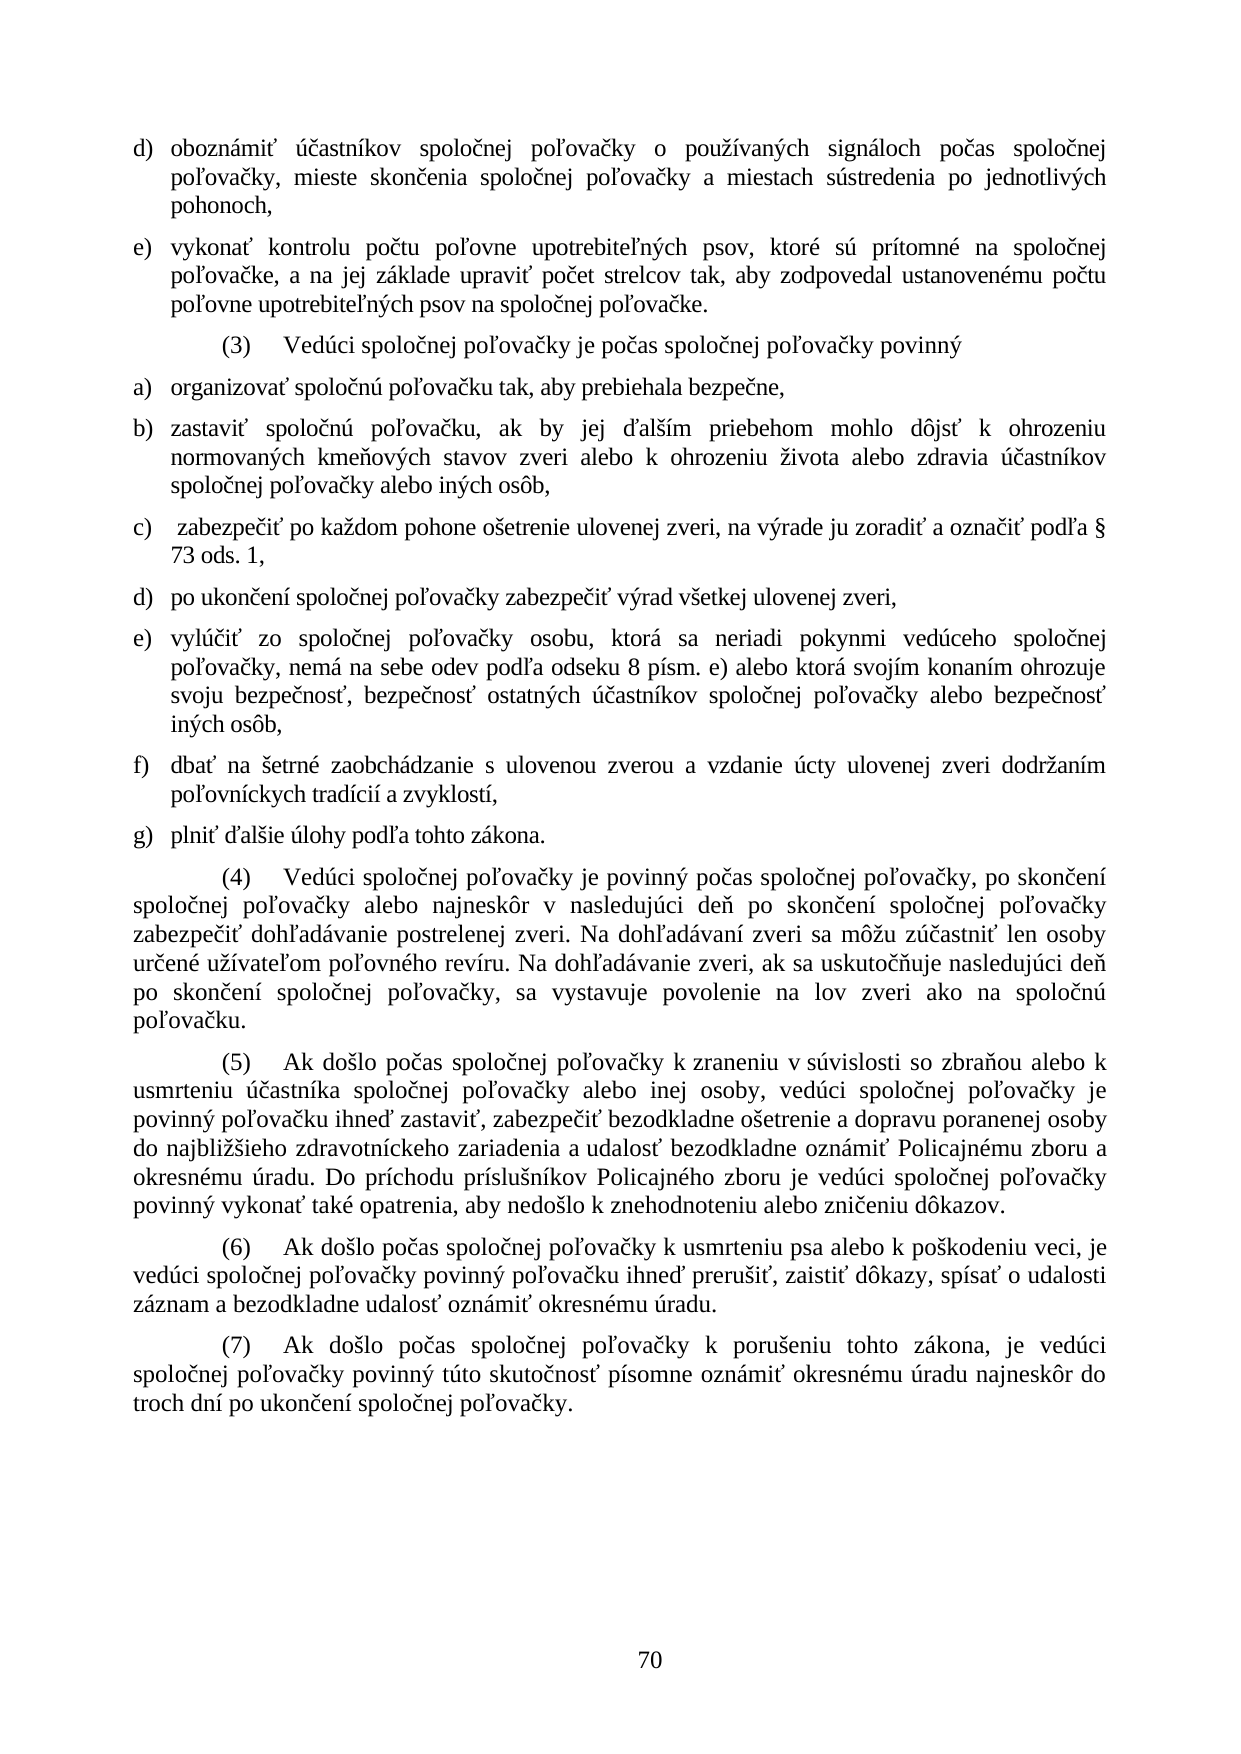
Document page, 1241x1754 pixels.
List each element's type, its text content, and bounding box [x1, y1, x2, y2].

list zabezpečiť po každom pohone ošetrenie ulovenej zveri, na výrade ju zoradiť a označiť podľa § 73 ods. 1, [133, 512, 1107, 569]
list Ak došlo počas spoločnej poľovačky k porušeniu tohto zákona, je vedúci spoločnej poľovačky povinný túto skutočnosť písomne oznámiť okresnému úradu najneskôr do troch dní po ukončení spoločnej poľovačky. [133, 1330, 1107, 1417]
list plniť ďalšie úlohy podľa tohto zákona. [133, 820, 1107, 849]
list oboznámiť účastníkov spoločnej poľovačky o používaných signáloch počas spoločnej poľovačky, mieste skončenia spoločnej poľovačky a miestach sústredenia po jednotlivých pohonoch, [133, 133, 1107, 219]
list Ak došlo počas spoločnej poľovačky k zraneniu v súvislosti so zbraňou alebo k usmrteniu účastníka spoločnej poľovačky alebo inej osoby, vedúci spoločnej poľovačky je povinný poľovačku ihneď zastaviť, zabezpečiť bezodkladne ošetrenie a dopravu poranenej osoby do najbližšieho zdravotníckeho zariadenia a udalosť bezodkladne oznámiť Policajnému zboru a okresnému úradu. Do príchodu príslušníkov Policajného zboru je vedúci spoločnej poľovačky povinný vykonať také opatrenia, aby nedošlo k znehodnoteniu alebo zničeniu dôkazov. [133, 1047, 1107, 1219]
list vylúčiť zo spoločnej poľovačky osobu, ktorá sa neriadi pokynmi vedúceho spoločnej poľovačky, nemá na sebe odev podľa odseku 8 písm. e) alebo ktorá svojím konaním ohrozuje svoju bezpečnosť, bezpečnosť ostatných účastníkov spoločnej poľovačky alebo bezpečnosť iných osôb, [133, 623, 1107, 738]
list Ak došlo počas spoločnej poľovačky k usmrteniu psa alebo k poškodeniu veci, je vedúci spoločnej poľovačky povinný poľovačku ihneď prerušiť, zaistiť dôkazy, spísať o udalosti záznam a bezodkladne udalosť oznámiť okresnému úradu. [133, 1232, 1107, 1318]
list vykonať kontrolu počtu poľovne upotrebiteľných psov, ktoré sú prítomné na spoločnej poľovačke, a na jej základe upraviť počet strelcov tak, aby zodpovedal ustanovenému počtu poľovne upotrebiteľných psov na spoločnej poľovačke. [133, 232, 1107, 318]
list Vedúci spoločnej poľovačky je povinný počas spoločnej poľovačky, po skončení spoločnej poľovačky alebo najneskôr v nasledujúci deň po skončení spoločnej poľovačky zabezpečiť dohľadávanie postrelenej zveri. Na dohľadávaní zveri sa môžu zúčastniť len osoby určené užívateľom poľovného revíru. Na dohľadávanie zveri, ak sa uskutočňuje nasledujúci deň po skončení spoločnej poľovačky, sa vystavuje povolenie na lov zveri ako na spoločnú poľovačku. [133, 862, 1107, 1034]
list zastaviť spoločnú poľovačku, ak by jej ďalším priebehom mohlo dôjsť k ohrozeniu normovaných kmeňových stavov zveri alebo k ohrozeniu života alebo zdravia účastníkov spoločnej poľovačky alebo iných osôb, [133, 413, 1107, 499]
list dbať na šetrné zaobchádzanie s ulovenou zverou a vzdanie úcty ulovenej zveri dodržaním poľovníckych tradícií a zvyklostí, [133, 750, 1107, 808]
list organizovať spoločnú poľovačku tak, aby prebiehala bezpečne, [133, 372, 1107, 400]
list po ukončení spoločnej poľovačky zabezpečiť výrad všetkej ulovenej zveri, [133, 582, 1107, 610]
list Vedúci spoločnej poľovačky je počas spoločnej poľovačky povinný [222, 330, 1107, 359]
